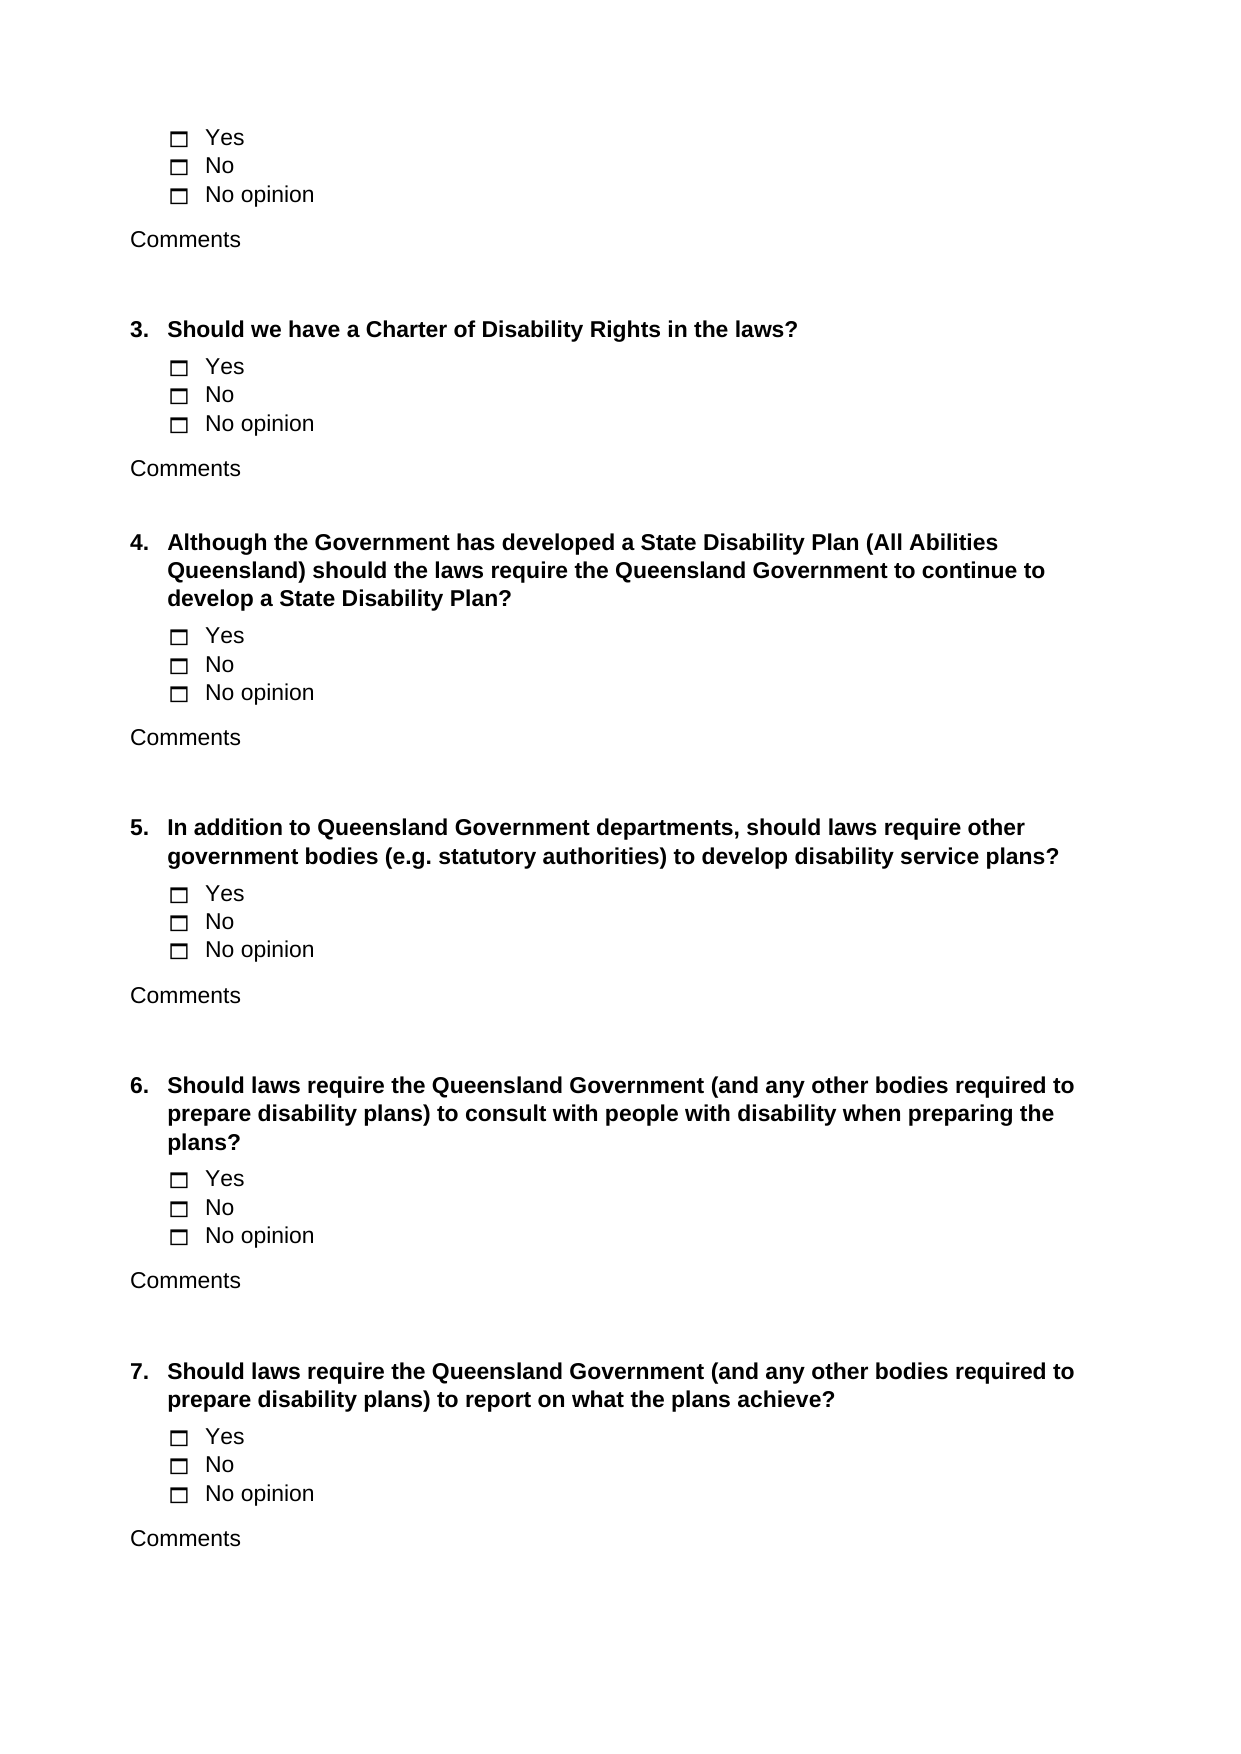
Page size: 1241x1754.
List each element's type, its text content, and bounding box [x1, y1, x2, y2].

list Yes [167, 622, 1110, 648]
list No opinion [167, 936, 1110, 963]
text Comments [130, 982, 1110, 1008]
list No [167, 651, 1110, 677]
list No opinion [167, 1480, 1110, 1506]
list No [167, 1451, 1110, 1478]
list No [167, 908, 1110, 934]
text Comments [130, 724, 1110, 751]
list No opinion [167, 1222, 1110, 1249]
list Although the Government has developed a State Disability Plan (All Abilities Queensland) should the laws require the Queensland Government to continue to develop a State Disability Plan? [130, 528, 1110, 612]
list Yes [167, 124, 1110, 150]
text Comments [130, 226, 1110, 252]
list No opinion [167, 679, 1110, 705]
list Yes [167, 879, 1110, 906]
list Yes [167, 1423, 1110, 1449]
list No [167, 1194, 1110, 1220]
list Yes [167, 1165, 1110, 1192]
list Should laws require the Queensland Government (and any other bodies required to prepare disability plans) to consult with people with disability when preparing the plans? [130, 1072, 1110, 1155]
list No [167, 381, 1110, 408]
text Comments [130, 1267, 1110, 1294]
text Comments [130, 455, 1110, 481]
list No opinion [167, 181, 1110, 207]
list Should laws require the Queensland Government (and any other bodies required to prepare disability plans) to report on what the plans achieve? [130, 1358, 1110, 1412]
list No [167, 152, 1110, 179]
list Yes [167, 353, 1110, 379]
list In addition to Queensland Government departments, should laws require other government bodies (e.g. statutory authorities) to develop disability service plans? [130, 814, 1110, 869]
list No opinion [167, 410, 1110, 436]
list Should we have a Charter of Disability Rights in the laws? [130, 316, 1110, 343]
text Comments [130, 1525, 1110, 1551]
